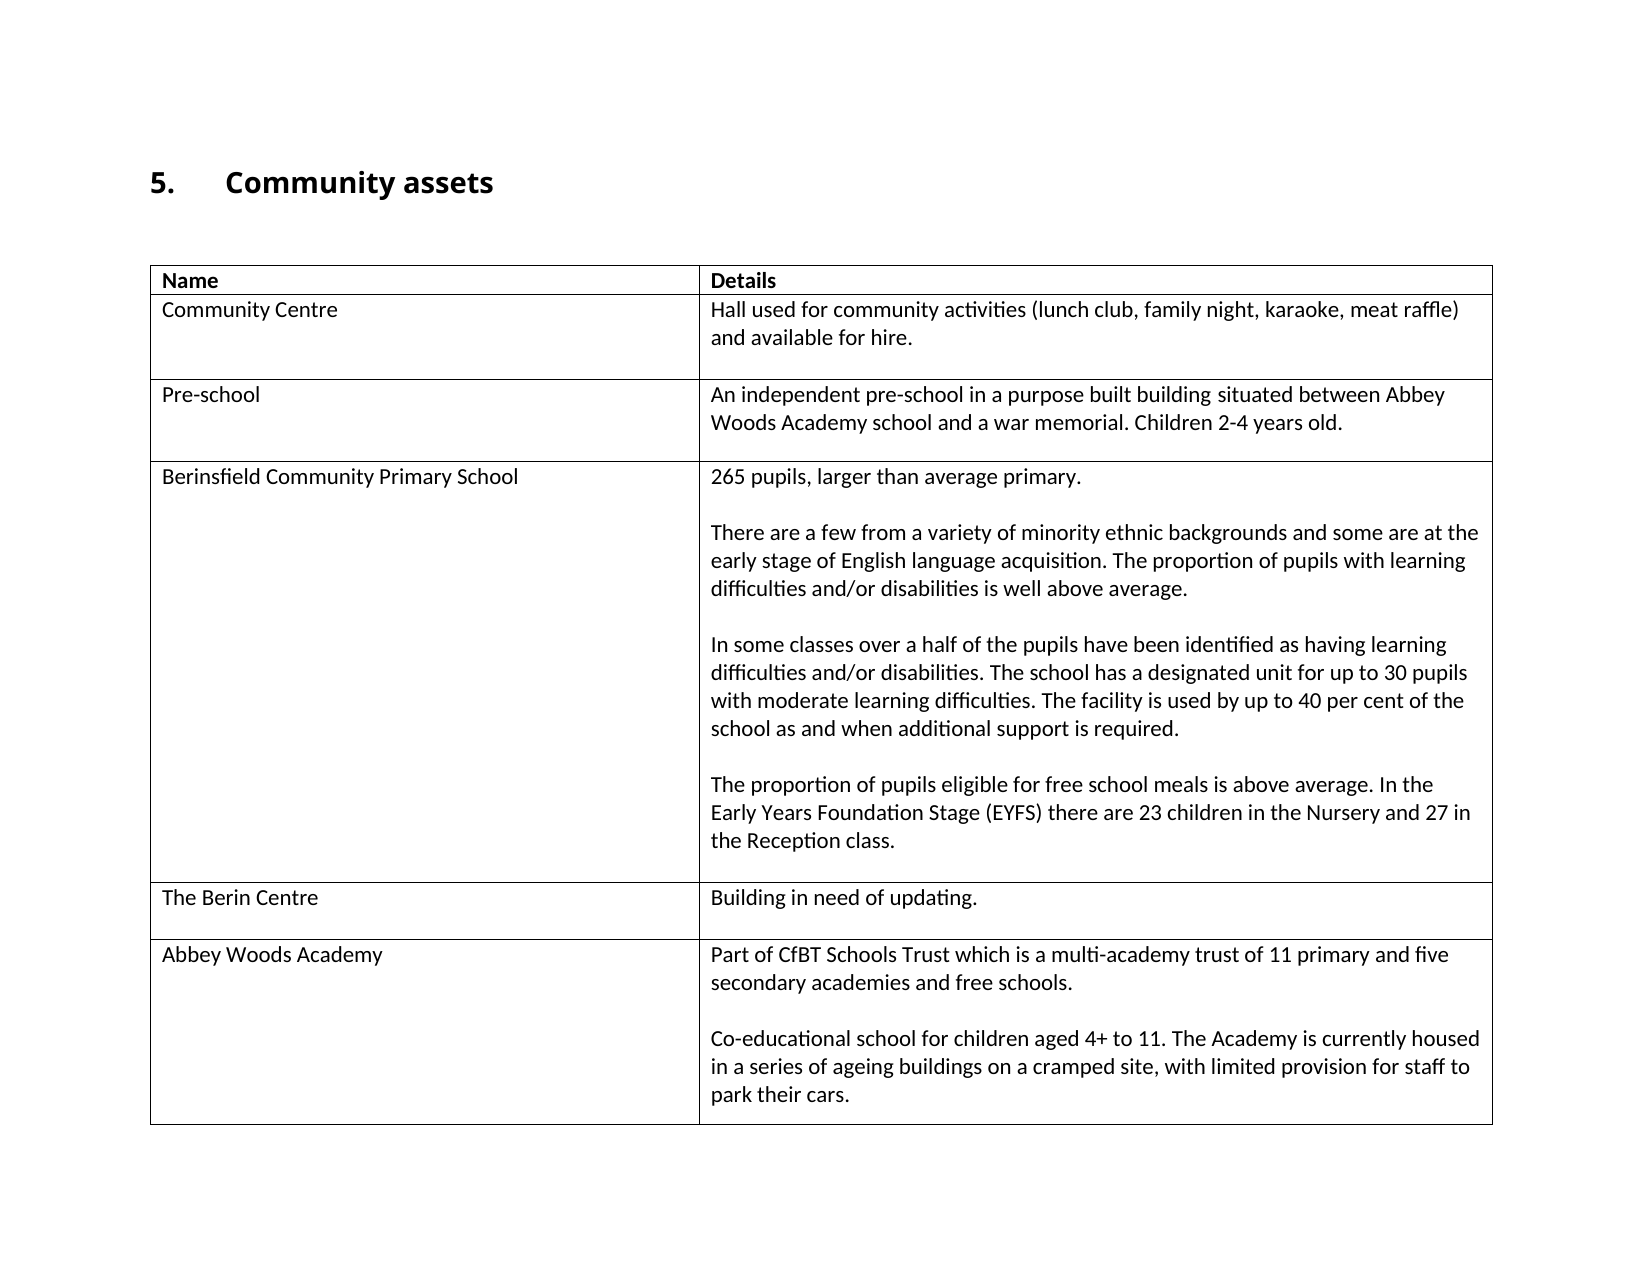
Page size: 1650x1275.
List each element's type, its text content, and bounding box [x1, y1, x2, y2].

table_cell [700, 940, 1492, 1124]
table_cell Community Centre [151, 295, 699, 379]
table_cell Berinsfield Community Primary School [151, 462, 699, 882]
table_cell Hall used for community activities (lunch club, family night, karaoke, meat raffle) and available for hire. [700, 295, 1492, 379]
table_cell Abbey Woods Academy [151, 940, 699, 1124]
table_header Details [700, 266, 1492, 294]
table_cell Building in need of updating. [700, 883, 1492, 939]
table_header Name [151, 266, 699, 294]
table_cell An independent pre-school in a purpose built building situated between Abbey Woods Academy school and a war memorial. Children 2-4 years old. [700, 380, 1492, 461]
table_cell The Berin Centre [151, 883, 699, 939]
table_cell 265 pupils, larger than average primary. There are a few from a variety of minority ethnic backgrounds and some are at the early stage of English language acquisition. The proportion of pupils with learning difficulties and/or disabilities is well above average. In some classes over a half of the pupils have been identified as having learning difficulties and/or disabilities. The school has a designated unit for up to 30 pupils with moderate learning difficulties. The facility is used by up to 40 per cent of the school as and when additional support is required. The proportion of pupils eligible for free school meals is above average. In the Early Years Foundation Stage (EYFS) there are 23 children in the Nursery and 27 in the Reception class. [700, 462, 1492, 882]
list Community assets [150, 162, 1500, 202]
table_cell Pre-school [151, 380, 699, 461]
